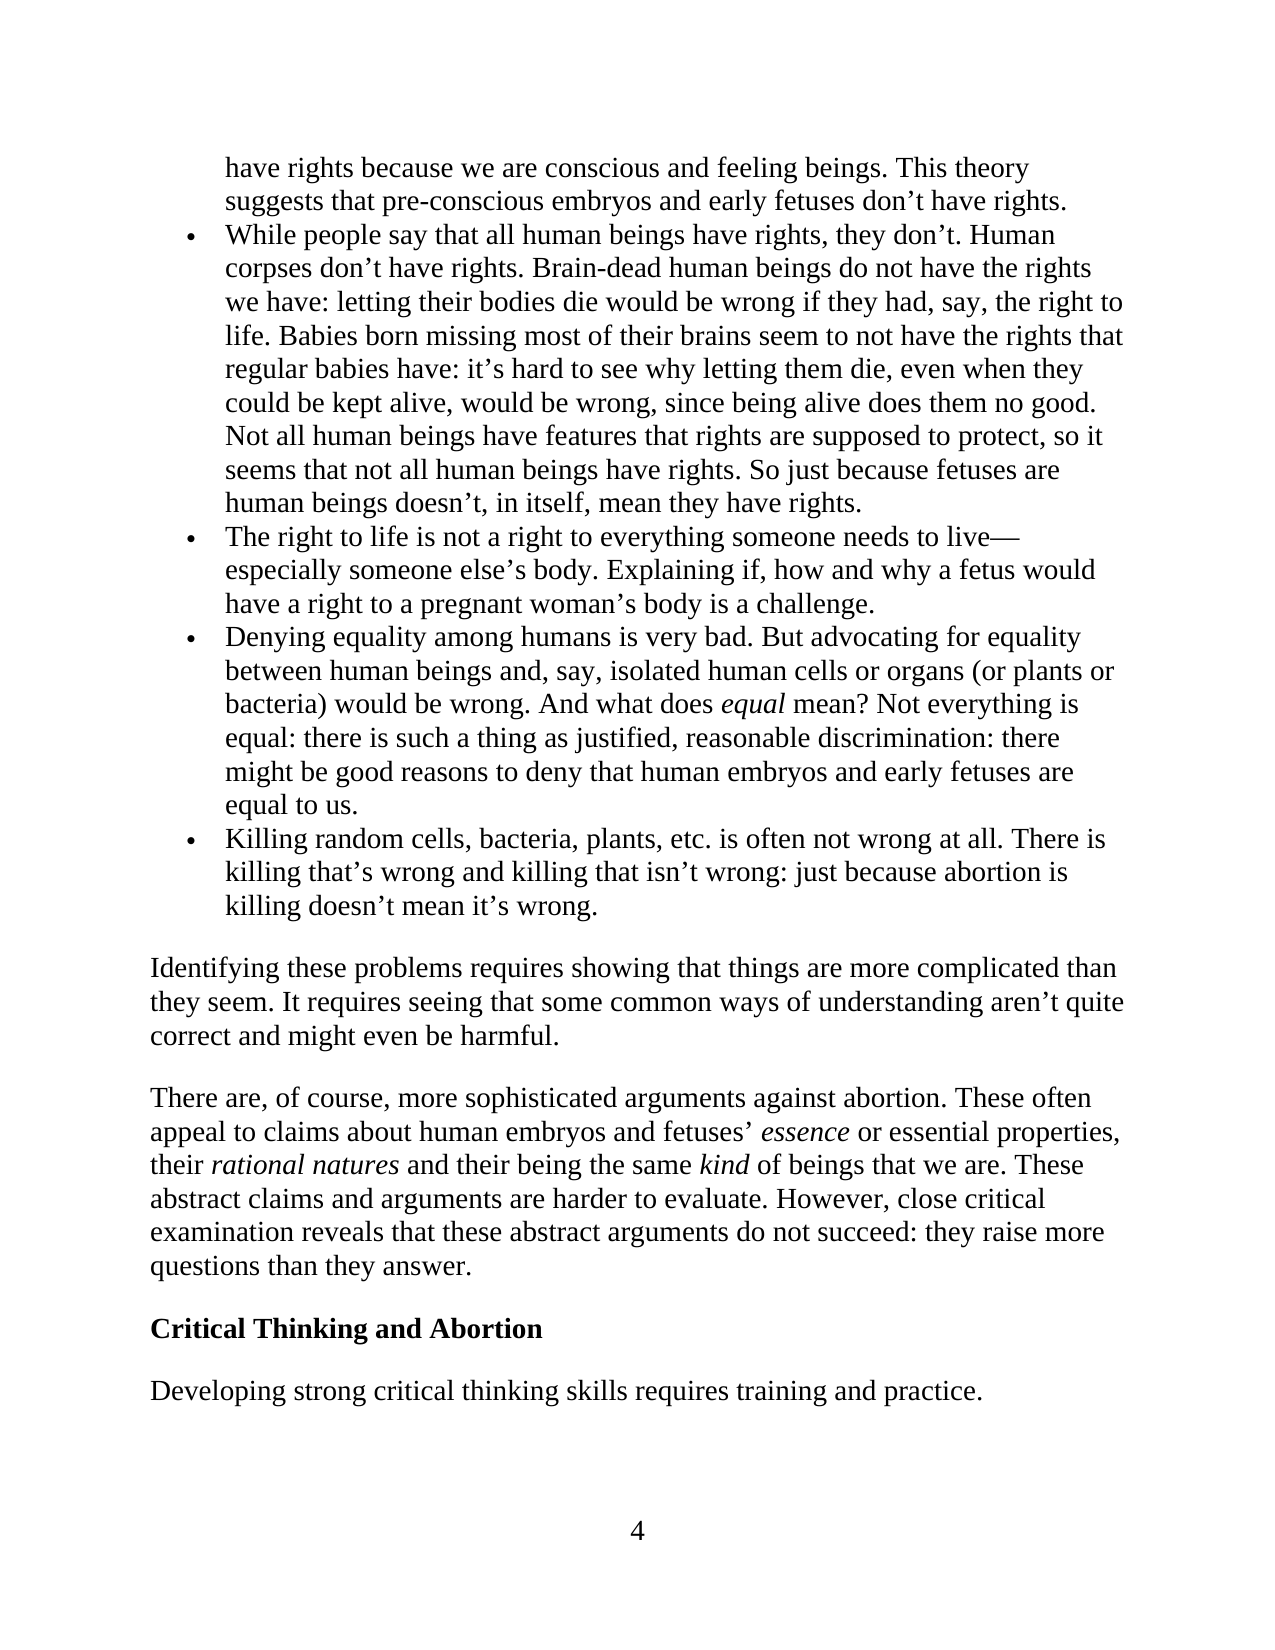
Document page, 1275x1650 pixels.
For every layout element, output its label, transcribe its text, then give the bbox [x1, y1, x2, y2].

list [187, 150, 1125, 217]
text Critical Thinking and Abortion [150, 1311, 1125, 1344]
list While people say that all human beings have rights, they don’t. Human corpses don’t have rights. Brain-dead human beings do not have the rights we have: letting their bodies die would be wrong if they had, say, the right to life. Babies born missing most of their brains seem to not have the rights that regular babies have: it’s hard to see why letting them die, even when they could be kept alive, would be wrong, since being alive does them no good. Not all human beings have features that rights are supposed to protect, so it seems that not all human beings have rights. So just because fetuses are human beings doesn’t, in itself, mean they have rights. [187, 217, 1125, 519]
text Developing strong critical thinking skills requires training and practice. [150, 1373, 1125, 1407]
text Identifying these problems requires showing that things are more complicated than they seem. It requires seeing that some common ways of understanding aren’t quite correct and might even be harmful. [150, 951, 1125, 1051]
list Denying equality among humans is very bad. But advocating for equality between human beings and, say, isolated human cells or organs (or plants or bacteria) would be wrong. And what does equal mean? Not everything is equal: there is such a thing as justified, reasonable discrimination: there might be good reasons to deny that human embryos and early fetuses are equal to us. [187, 619, 1125, 821]
list Killing random cells, bacteria, plants, etc. is often not wrong at all. There is killing that’s wrong and killing that isn’t wrong: just because abortion is killing doesn’t mean it’s wrong. [187, 821, 1125, 921]
list The right to life is not a right to everything someone needs to live—especially someone else’s body. Explaining if, how and why a fetus would have a right to a pregnant woman’s body is a challenge. [187, 519, 1125, 619]
text There are, of course, more sophisticated arguments against abortion. These often appeal to claims about human embryos and fetuses’ essence or essential properties, their rational natures and their being the same kind of beings that we are. These abstract claims and arguments are harder to evaluate. However, close critical examination reveals that these abstract arguments do not succeed: they raise more questions than they answer. [150, 1080, 1125, 1282]
